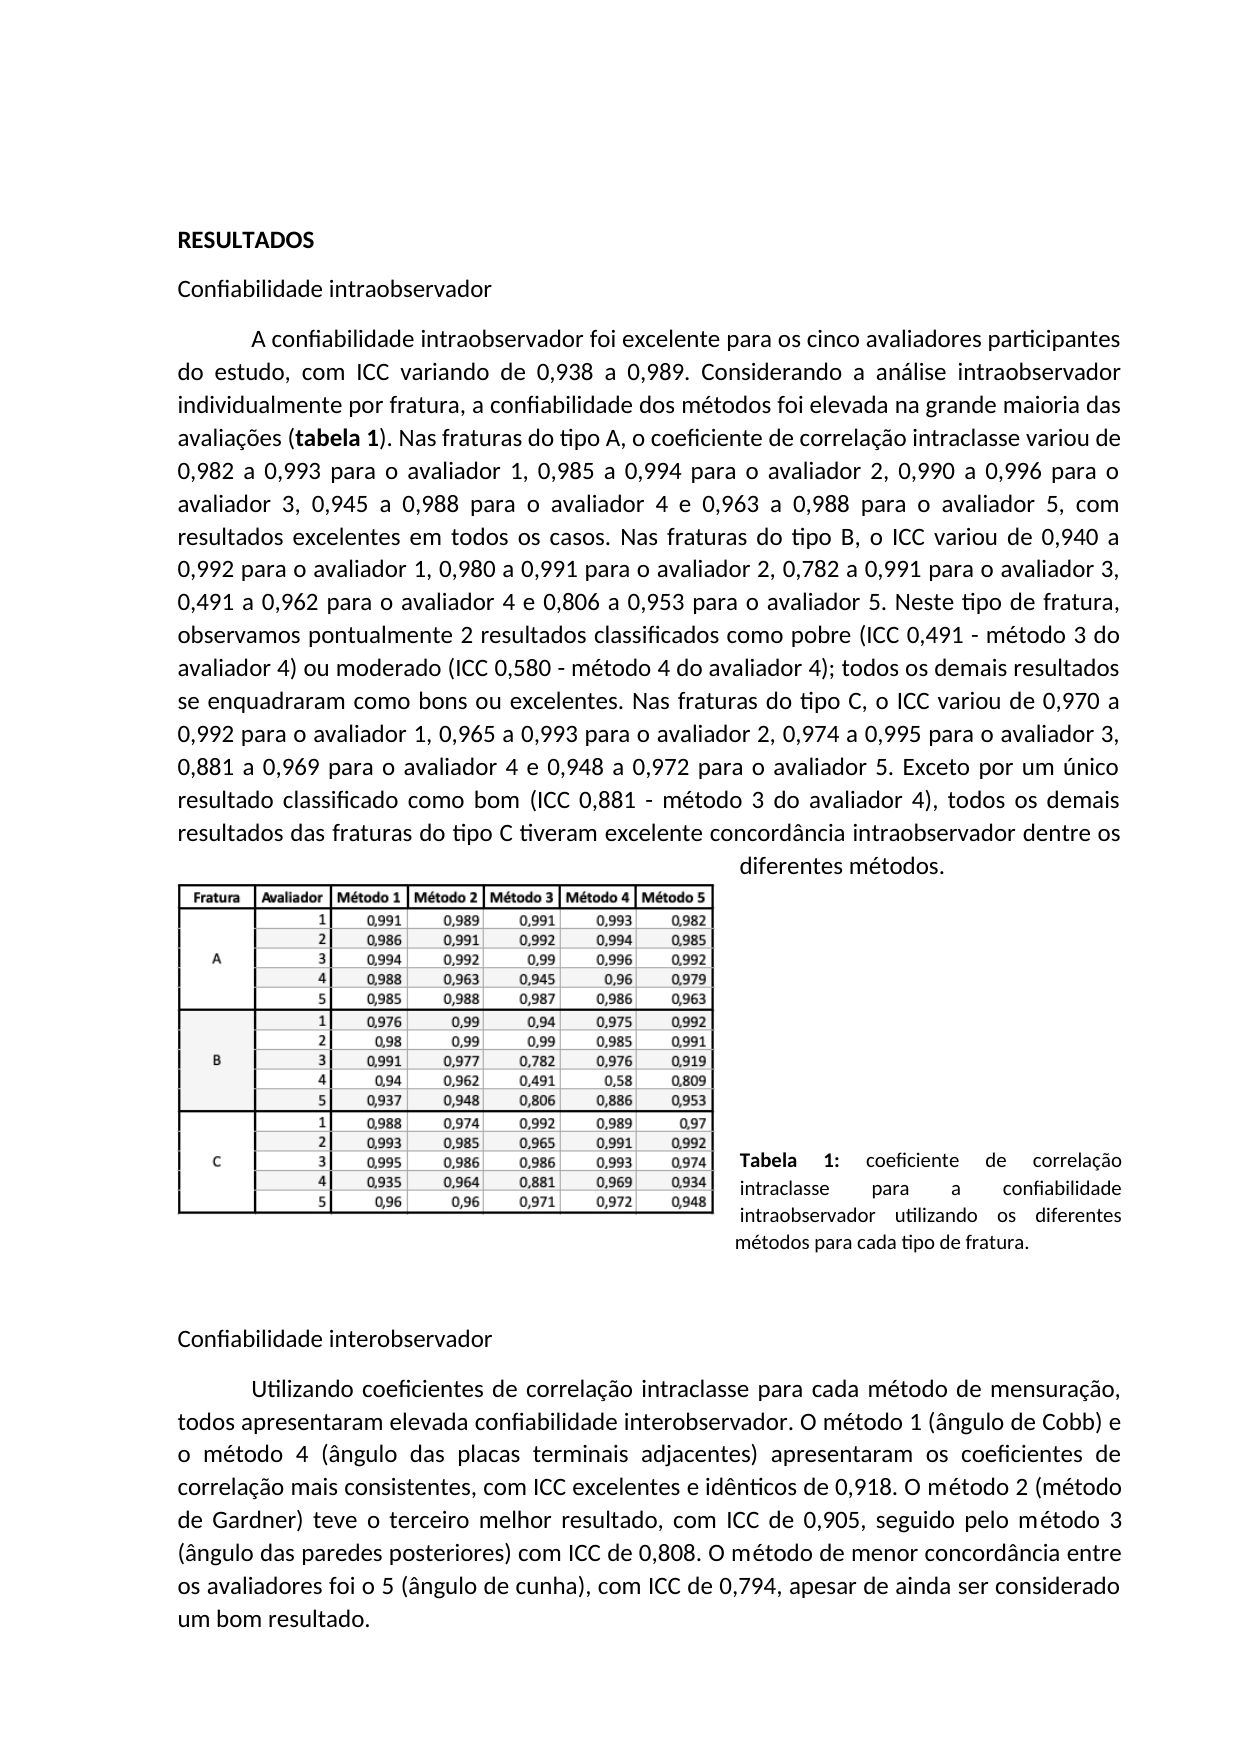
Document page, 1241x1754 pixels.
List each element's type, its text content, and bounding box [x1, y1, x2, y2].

text A confiabilidade intraobservador foi excelente para os cinco avaliadores participantes do estudo, com ICC variando de 0,938 a 0,989. Considerando a análise intraobservador individualmente por fratura, a confiabilidade dos métodos foi elevada na grande maioria das avaliações (tabela 1). Nas fraturas do tipo A, o coeficiente de correlação intraclasse variou de 0,982 a 0,993 para o avaliador 1, 0,985 a 0,994 para o avaliador 2, 0,990 a 0,996 para o avaliador 3, 0,945 a 0,988 para o avaliador 4 e 0,963 a 0,988 para o avaliador 5, com resultados excelentes em todos os casos. Nas fraturas do tipo B, o ICC variou de 0,940 a 0,992 para o avaliador 1, 0,980 a 0,991 para o avaliador 2, 0,782 a 0,991 para o avaliador 3, 0,491 a 0,962 para o avaliador 4 e 0,806 a 0,953 para o avaliador 5. Neste tipo de fratura, observamos pontualmente 2 resultados classificados como pobre (ICC 0,491 - método 3 do avaliador 4) ou moderado (ICC 0,580 - método 4 do avaliador 4); todos os demais resultados se enquadraram como bons ou excelentes. Nas fraturas do tipo C, o ICC variou de 0,970 a 0,992 para o avaliador 1, 0,965 a 0,993 para o avaliador 2, 0,974 a 0,995 para o avaliador 3, 0,881 a 0,969 para o avaliador 4 e 0,948 a 0,972 para o avaliador 5. Exceto por um único resultado classificado como bom (ICC 0,881 - método 3 do avaliador 4), todos os demais resultados das fraturas do tipo C tiveram excelente concordância intraobservador dentre os diferentes métodos. [177, 323, 1122, 880]
text Utilizando coeficientes de correlação intraclasse para cada método de mensuração, todos apresentaram elevada confiabilidade interobservador. O método 1 (ângulo de Cobb) e o método 4 (ângulo das placas terminais adjacentes) apresentaram os coeficientes de correlação mais consistentes, com ICC excelentes e idênticos de 0,918. O método 2 (método de Gardner) teve o terceiro melhor resultado, com ICC de 0,905, seguido pelo método 3 (ângulo das paredes posteriores) com ICC de 0,808. O método de menor concordância entre os avaliadores foi o 5 (ângulo de cunha), com ICC de 0,794, apesar de ainda ser considerado um bom resultado. [177, 1373, 1122, 1634]
text Confiabilidade intraobservador [177, 274, 1122, 304]
text Confiabilidade interobservador [177, 1323, 1122, 1354]
picture [177, 884, 715, 1215]
text RESULTADOS [177, 224, 1122, 254]
text Tabela 1: coeficiente de correlação intraclasse para a confiabilidade intraobservador utilizando os diferentes métodos para cada tipo de fratura. [177, 1147, 1122, 1255]
